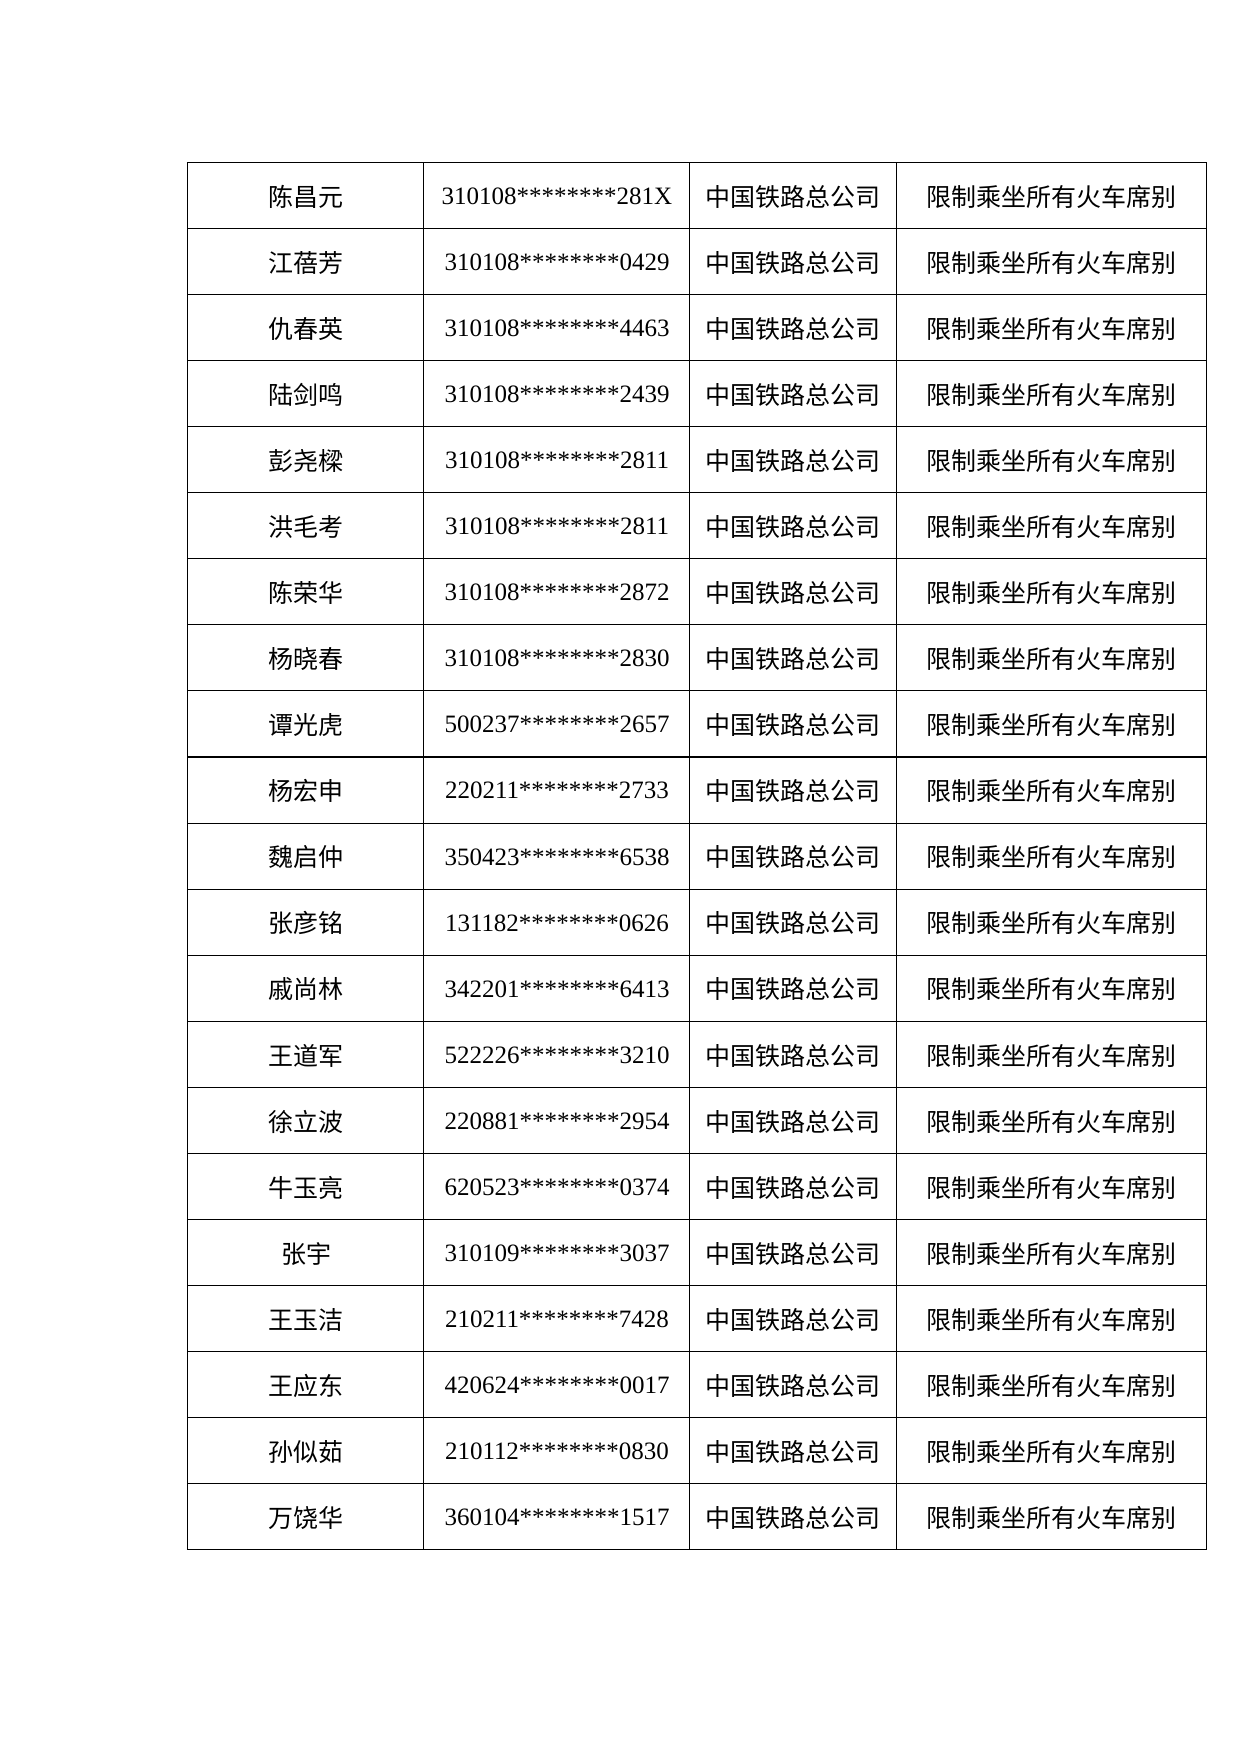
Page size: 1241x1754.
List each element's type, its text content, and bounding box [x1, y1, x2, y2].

table_cell 中国铁路总公司 [690, 691, 896, 756]
table_cell 限制乘坐所有火车席别 [897, 559, 1206, 624]
table_cell 500237********2657 [424, 691, 689, 756]
table_cell 王玉洁 [188, 1286, 423, 1351]
table_cell 210112********0830 [424, 1418, 689, 1483]
table_cell 限制乘坐所有火车席别 [897, 493, 1206, 558]
table_cell 限制乘坐所有火车席别 [897, 1220, 1206, 1285]
table_cell 中国铁路总公司 [690, 758, 896, 822]
table_cell 杨晓春 [188, 625, 423, 690]
table_cell 彭尧樑 [188, 427, 423, 492]
table_cell 210211********7428 [424, 1286, 689, 1351]
table_cell 中国铁路总公司 [690, 824, 896, 888]
table_cell 310108********281X [424, 163, 689, 228]
table_cell 徐立波 [188, 1088, 423, 1153]
table_cell 中国铁路总公司 [690, 890, 896, 954]
table_cell 220211********2733 [424, 758, 689, 822]
table_cell 中国铁路总公司 [690, 493, 896, 558]
table_cell 中国铁路总公司 [690, 1022, 896, 1087]
table_cell 孙似茹 [188, 1418, 423, 1483]
table_cell 洪毛考 [188, 493, 423, 558]
table_cell 310108********2439 [424, 361, 689, 426]
table_cell 中国铁路总公司 [690, 1418, 896, 1483]
table_cell 限制乘坐所有火车席别 [897, 1484, 1206, 1549]
table_cell 万饶华 [188, 1484, 423, 1549]
table_cell 限制乘坐所有火车席别 [897, 1286, 1206, 1351]
table_cell 310108********2811 [424, 427, 689, 492]
table_cell 310108********0429 [424, 229, 689, 294]
table_cell 限制乘坐所有火车席别 [897, 691, 1206, 756]
table_cell 江蓓芳 [188, 229, 423, 294]
table_cell 限制乘坐所有火车席别 [897, 1352, 1206, 1417]
table_cell 中国铁路总公司 [690, 625, 896, 690]
table_cell 限制乘坐所有火车席别 [897, 427, 1206, 492]
table_cell 限制乘坐所有火车席别 [897, 758, 1206, 822]
table_cell 中国铁路总公司 [690, 229, 896, 294]
table_cell 310108********2811 [424, 493, 689, 558]
table_cell 王道军 [188, 1022, 423, 1087]
table_cell 220881********2954 [424, 1088, 689, 1153]
table_cell 360104********1517 [424, 1484, 689, 1549]
table_cell 350423********6538 [424, 824, 689, 888]
table_cell 中国铁路总公司 [690, 1484, 896, 1549]
table_cell 310109********3037 [424, 1220, 689, 1285]
table_cell 中国铁路总公司 [690, 1088, 896, 1153]
table_cell 限制乘坐所有火车席别 [897, 1154, 1206, 1219]
table_cell 中国铁路总公司 [690, 1352, 896, 1417]
table_cell 中国铁路总公司 [690, 1286, 896, 1351]
table_cell 310108********2872 [424, 559, 689, 624]
table_cell 中国铁路总公司 [690, 361, 896, 426]
table_cell 魏启仲 [188, 824, 423, 888]
table_cell 限制乘坐所有火车席别 [897, 824, 1206, 888]
table_cell 中国铁路总公司 [690, 1154, 896, 1219]
table_cell 310108********4463 [424, 295, 689, 360]
table_cell 限制乘坐所有火车席别 [897, 625, 1206, 690]
table_cell 342201********6413 [424, 956, 689, 1021]
table_cell 牛玉亮 [188, 1154, 423, 1219]
table_cell 中国铁路总公司 [690, 1220, 896, 1285]
table_cell 限制乘坐所有火车席别 [897, 295, 1206, 360]
table_cell 张宇 [188, 1220, 423, 1285]
table_cell 限制乘坐所有火车席别 [897, 890, 1206, 954]
table_cell 限制乘坐所有火车席别 [897, 229, 1206, 294]
table_cell 中国铁路总公司 [690, 427, 896, 492]
table_cell 620523********0374 [424, 1154, 689, 1219]
table_cell 限制乘坐所有火车席别 [897, 1022, 1206, 1087]
table_cell 王应东 [188, 1352, 423, 1417]
table_cell 谭光虎 [188, 691, 423, 756]
table_cell 陆剑鸣 [188, 361, 423, 426]
table_cell 限制乘坐所有火车席别 [897, 1088, 1206, 1153]
table_cell 张彦铭 [188, 890, 423, 954]
table_cell 310108********2830 [424, 625, 689, 690]
table_cell 限制乘坐所有火车席别 [897, 163, 1206, 228]
table_cell 限制乘坐所有火车席别 [897, 956, 1206, 1021]
table_cell 限制乘坐所有火车席别 [897, 1418, 1206, 1483]
table_cell 陈荣华 [188, 559, 423, 624]
table_cell 杨宏申 [188, 758, 423, 822]
table_cell 限制乘坐所有火车席别 [897, 361, 1206, 426]
table_cell 中国铁路总公司 [690, 295, 896, 360]
table_cell 陈昌元 [188, 163, 423, 228]
table_cell 131182********0626 [424, 890, 689, 954]
table_cell 仇春英 [188, 295, 423, 360]
table_cell 420624********0017 [424, 1352, 689, 1417]
table_cell 中国铁路总公司 [690, 956, 896, 1021]
table_cell 中国铁路总公司 [690, 559, 896, 624]
table_cell 戚尚林 [188, 956, 423, 1021]
table_cell 522226********3210 [424, 1022, 689, 1087]
table_cell 中国铁路总公司 [690, 163, 896, 228]
